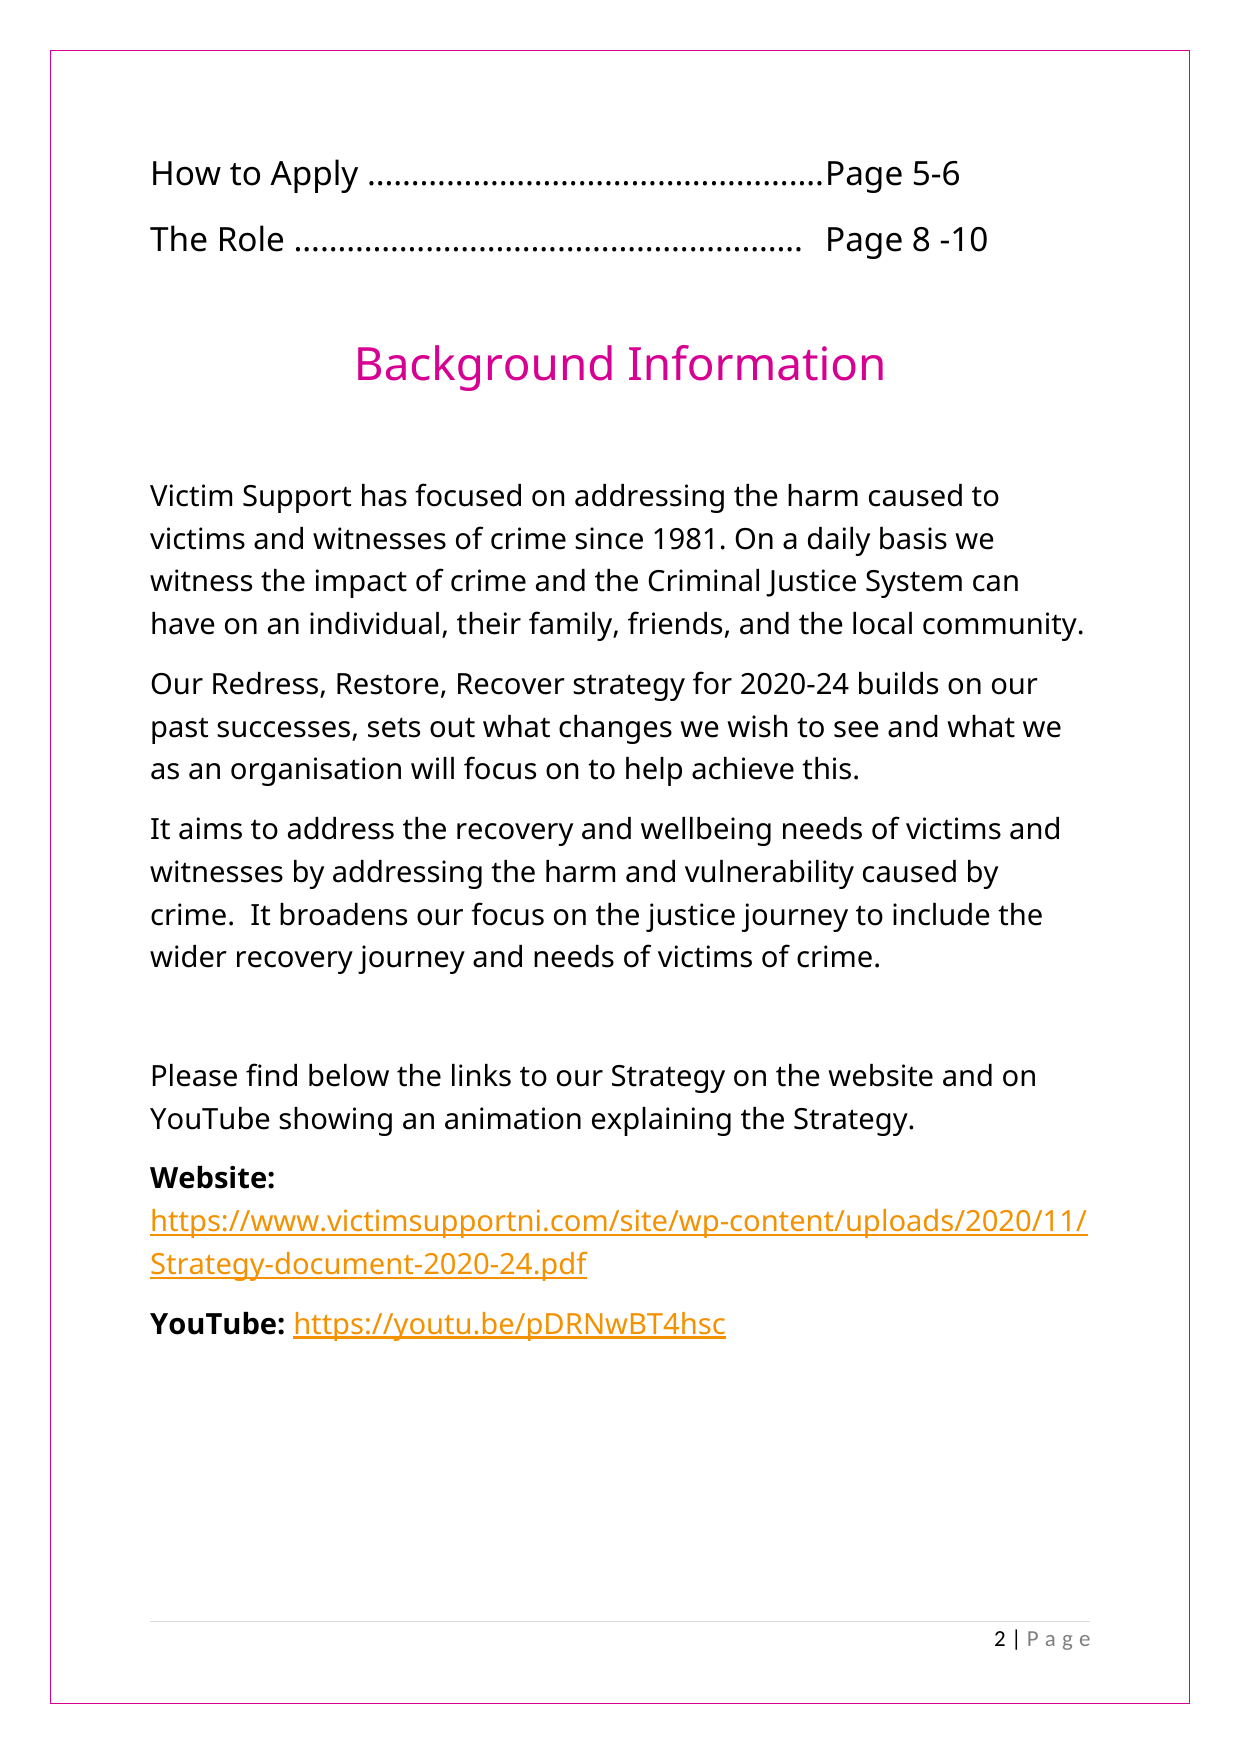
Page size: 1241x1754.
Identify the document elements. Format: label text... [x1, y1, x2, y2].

text YouTube: https://youtu.be/pDRNwBT4hsc [150, 1303, 1090, 1343]
text It aims to address the recovery and wellbeing needs of victims and witnesses by addressing the harm and vulnerability caused by crime. It broadens our focus on the justice journey to include the wider recovery journey and needs of victims of crime. [150, 808, 1090, 976]
text Our Redress, Restore, Recover strategy for 2020-24 builds on our past successes, sets out what changes we wish to see and what we as an organisation will focus on to help achieve this. [150, 663, 1090, 788]
text Victim Support has focused on addressing the harm caused to victims and witnesses of crime since 1981. On a daily basis we witness the impact of crime and the Criminal Justice System can have on an individual, their family, friends, and the local community. [150, 475, 1090, 643]
text The Role …………………………………………………. Page 8 -10 [150, 216, 1090, 261]
text Website: https://www.victimsupportni.com/site/wp-content/uploads/2020/11/Strategy-document-2020-24.pdf [150, 1158, 1090, 1283]
text Background Information [150, 332, 1090, 394]
text Please find below the links to our Strategy on the website and on YouTube showing an animation explaining the Strategy. [150, 1056, 1090, 1138]
text How to Apply ……………………………………………. Page 5-6 [150, 150, 1090, 195]
